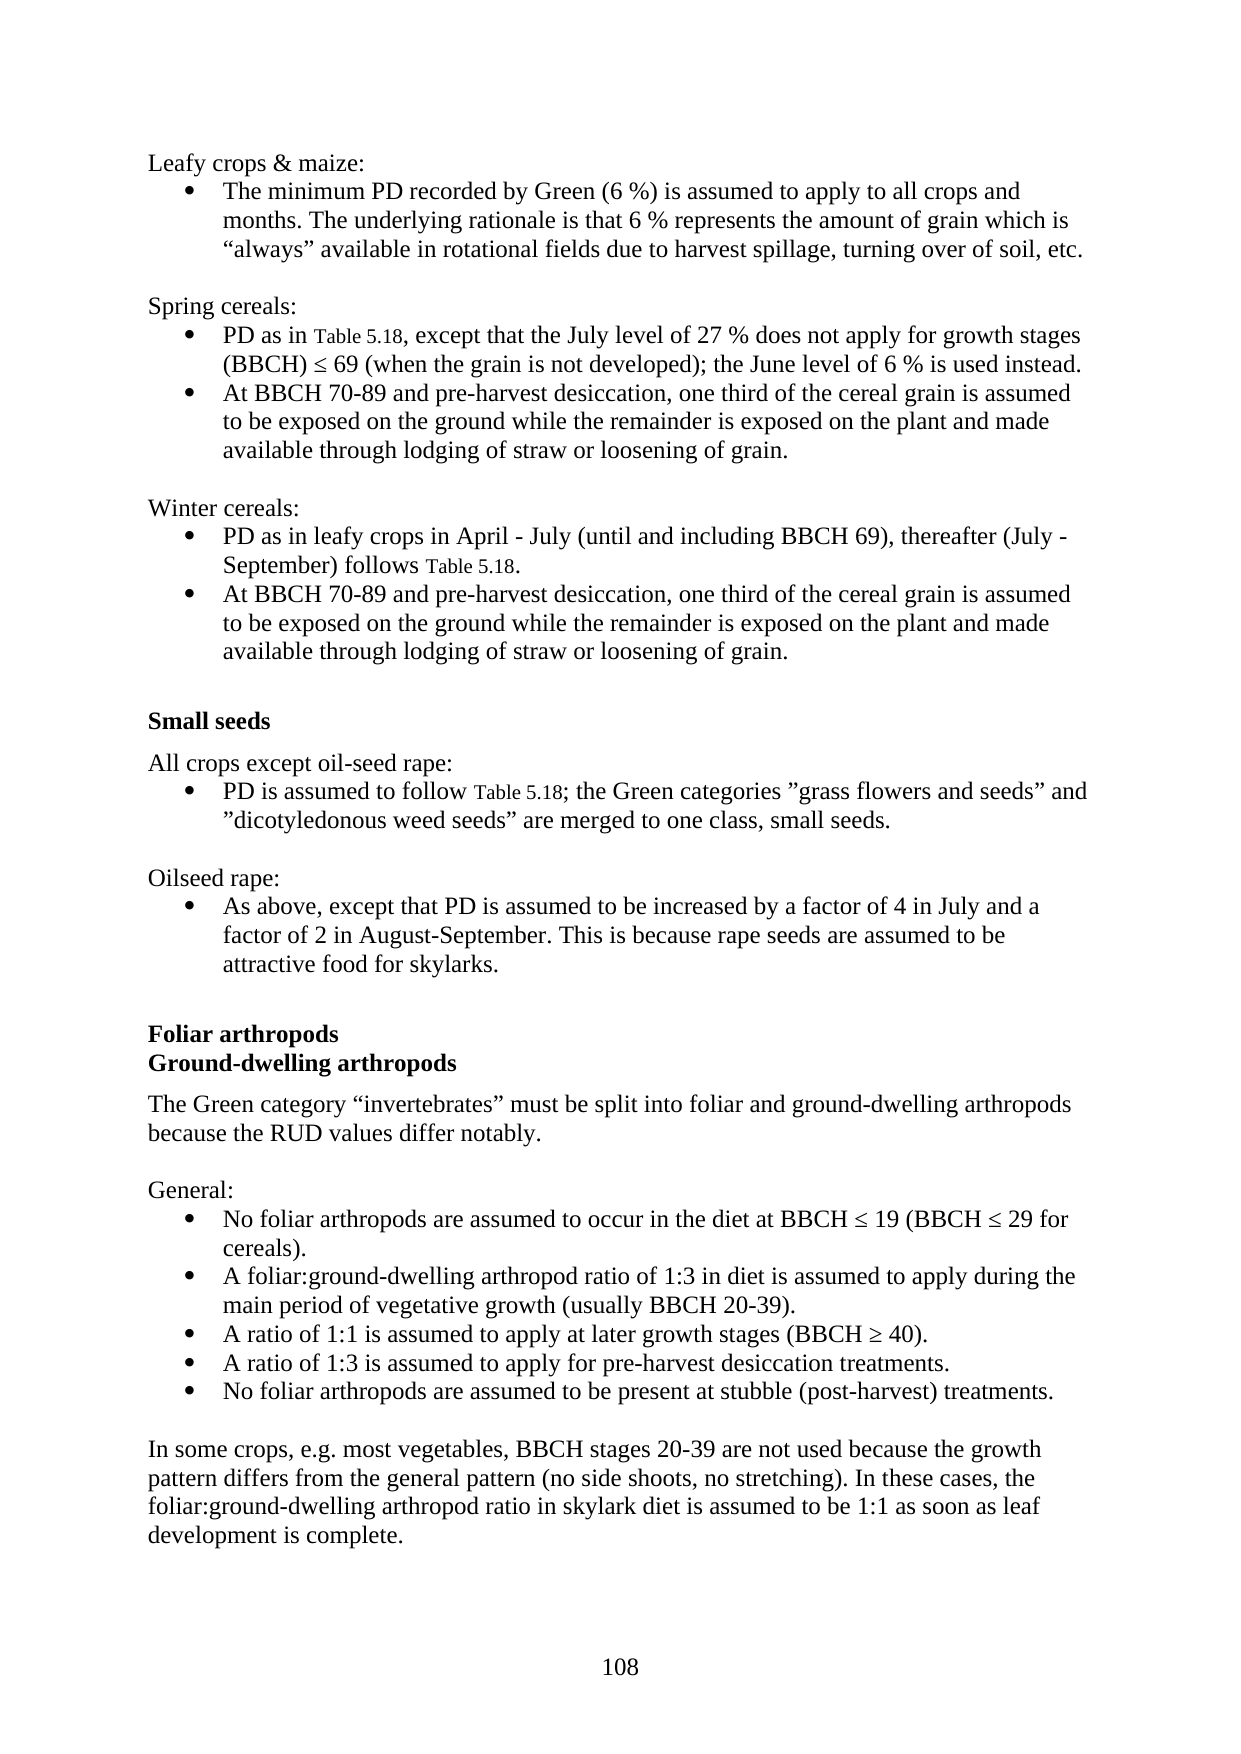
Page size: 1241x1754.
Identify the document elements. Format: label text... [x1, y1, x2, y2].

text General: [148, 1175, 1092, 1204]
text The Green category “invertebrates” must be split into foliar and ground-dwelling arthropods because the RUD values differ notably. [148, 1089, 1092, 1146]
list No foliar arthropods are assumed to be present at stubble (post-harvest) treatments. [185, 1376, 1092, 1405]
text All crops except oil-seed rape: [148, 748, 1092, 776]
list As above, except that PD is assumed to be increased by a factor of 4 in July and a factor of 2 in August-September. This is because rape seeds are assumed to be attractive food for skylarks. [185, 891, 1092, 978]
list At BBCH 70-89 and pre-harvest desiccation, one third of the cereal grain is assumed to be exposed on the ground while the remainder is exposed on the plant and made available through lodging of straw or loosening of grain. [185, 579, 1092, 665]
text In some crops, e.g. most vegetables, BBCH stages 20-39 are not used because the growth pattern differs from the general pattern (no side shoots, no stretching). In these cases, the foliar:ground-dwelling arthropod ratio in skylark diet is assumed to be 1:1 as soon as leaf development is complete. [148, 1434, 1092, 1549]
list A ratio of 1:1 is assumed to apply at later growth stages (BBCH ≥ 40). [185, 1319, 1092, 1348]
text Leafy crops & maize: [148, 148, 1092, 176]
list No foliar arthropods are assumed to occur in the diet at BBCH ≤ 19 (BBCH ≤ 29 for cereals). [185, 1204, 1092, 1261]
text Winter cereals: [148, 493, 1092, 521]
text Spring cereals: [148, 291, 1092, 320]
text Ground-dwelling arthropods [148, 1048, 1092, 1076]
text Oilseed rape: [148, 863, 1092, 891]
list A foliar:ground-dwelling arthropod ratio of 1:3 in diet is assumed to apply during the main period of vegetative growth (usually BBCH 20-39). [185, 1261, 1092, 1319]
list A ratio of 1:3 is assumed to apply for pre-harvest desiccation treatments. [185, 1348, 1092, 1376]
list At BBCH 70-89 and pre-harvest desiccation, one third of the cereal grain is assumed to be exposed on the ground while the remainder is exposed on the plant and made available through lodging of straw or loosening of grain. [185, 378, 1092, 464]
text Small seeds [148, 706, 1092, 735]
text Foliar arthropods [148, 1019, 1092, 1048]
list The minimum PD recorded by Green (6 %) is assumed to apply to all crops and months. The underlying rationale is that 6 % represents the amount of grain which is “always” available in rotational fields due to harvest spillage, turning over of soil, etc. [185, 176, 1092, 263]
